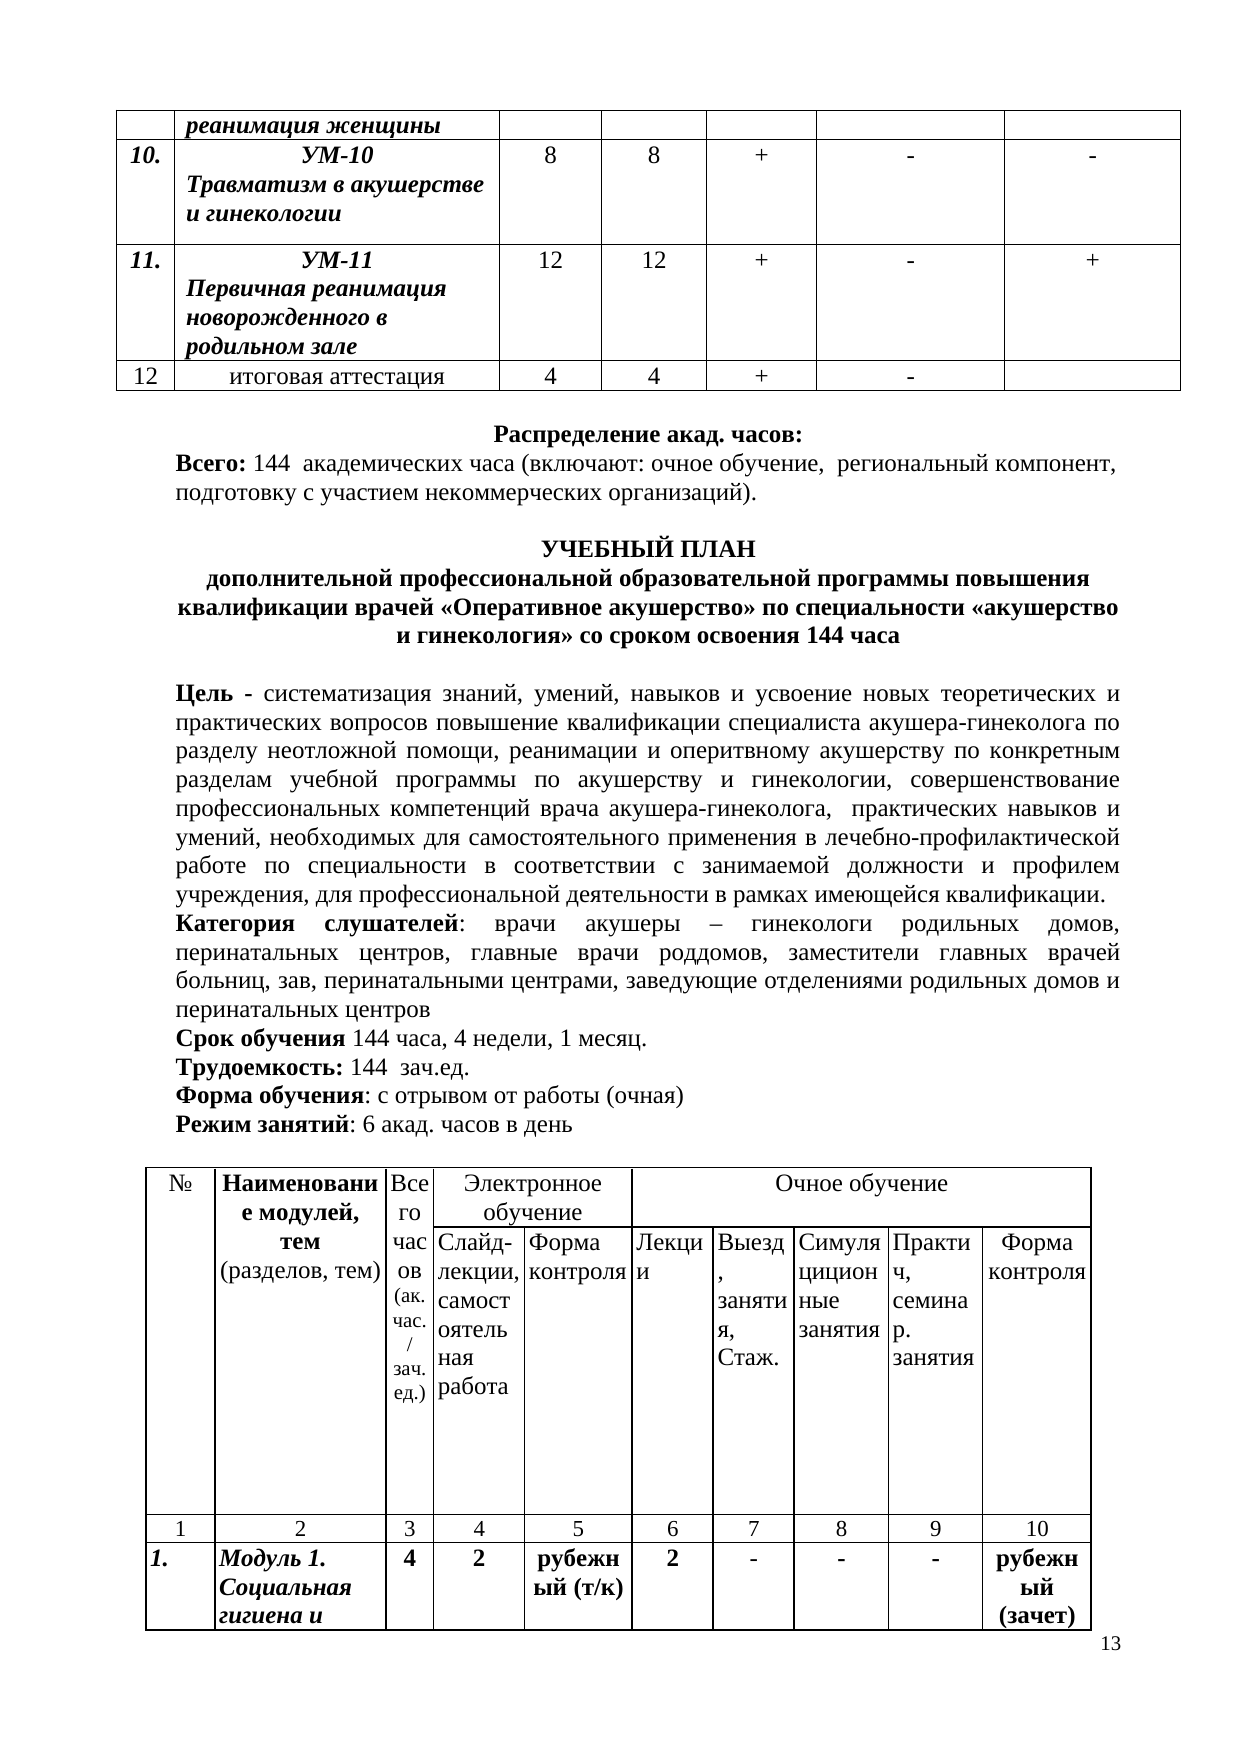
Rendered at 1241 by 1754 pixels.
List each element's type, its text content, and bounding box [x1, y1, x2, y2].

table_cell 5 [525, 1515, 631, 1541]
table_cell 10. [117, 140, 174, 244]
table_cell - [817, 361, 1004, 389]
table_cell рубежный (зачет) [983, 1543, 1090, 1629]
table_cell 4 [602, 361, 706, 389]
table_cell 9. [117, 111, 174, 139]
table_cell 7 [714, 1515, 793, 1541]
table_cell - [714, 1543, 793, 1629]
table_cell + [1005, 111, 1180, 139]
table_cell рубежный (т/к) [525, 1543, 631, 1629]
table_cell 1. [147, 1543, 214, 1629]
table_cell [175, 111, 499, 139]
table_cell - [795, 1543, 888, 1629]
text Всего: 144 академических часа (включают: очное обучение, региональный компонент, подготовку с участием некоммерческих организаций). [175, 448, 1121, 506]
table_cell Симуляциционные занятия [795, 1228, 888, 1513]
table_cell - [1005, 140, 1180, 244]
table_cell - [817, 140, 1004, 244]
table_cell 2 [216, 1515, 385, 1541]
table_cell - [817, 245, 1004, 360]
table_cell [216, 1543, 385, 1629]
text Срок обучения 144 часа, 4 недели, 1 месяц. [175, 1023, 1121, 1052]
table_header Очное обучение [633, 1168, 1090, 1226]
table_cell + [707, 140, 816, 244]
table_header Электронное обучение [434, 1168, 632, 1226]
table_cell 6 [633, 1515, 712, 1541]
table_cell 9 [889, 1515, 982, 1541]
table_cell 2 [633, 1543, 712, 1629]
table_cell 4 [434, 1515, 524, 1541]
text Категория слушателей: врачи акушеры – гинекологи родильных домов, перинатальных центров, главные врачи роддомов, заместители главных врачей больниц, зав, перинатальными центрами, заведующие отделениями родильных домов и перинатальных центров [175, 908, 1121, 1023]
table_cell 10 [983, 1515, 1090, 1541]
text Режим занятий: 6 акад. часов в день [175, 1109, 1121, 1138]
table_cell 8 [795, 1515, 888, 1541]
text Распределение акад. часов: [175, 419, 1121, 448]
table_cell Лекции [633, 1228, 712, 1513]
table_cell 12 [602, 245, 706, 360]
text Цель - систематизация знаний, умений, навыков и усвоение новых теоретических и практических вопросов повышение квалификации специалиста акушера-гинеколога по разделу неотложной помощи, реанимации и оперитвному акушерству по конкретным разделам учебной программы по акушерству и гинекологии, совершенствование профессиональных компетенций врача акушера-гинеколога, практических навыков и умений, необходимых для самостоятельного применения в лечебно-профилактической работе по специальности в соответствии с занимаемой должности и профилем учреждения, для профессиональной деятельности в рамках имеющейся квалификации. [175, 678, 1121, 908]
table_cell 3 [387, 1515, 433, 1541]
table_cell 2 [434, 1543, 524, 1629]
table_cell 11. [117, 245, 174, 360]
table_header № [147, 1168, 215, 1513]
table_cell Форма контроля [983, 1228, 1090, 1513]
table_cell Форма контроля [525, 1228, 631, 1513]
table_cell 4 [500, 361, 601, 389]
table_cell 1 [147, 1515, 214, 1541]
table_cell 8 [602, 140, 706, 244]
table_cell Практич, семинар. занятия [889, 1228, 982, 1513]
table_cell + [707, 111, 816, 139]
title УЧЕБНЫЙ ПЛАН [175, 534, 1121, 563]
table_cell 4 [387, 1543, 433, 1629]
table_cell Выезд, занятия, Стаж. [714, 1228, 793, 1513]
table_cell + [1005, 245, 1180, 360]
table_cell + [707, 245, 816, 360]
table_cell 8 [500, 140, 601, 244]
text Форма обучения: с отрывом от работы (очная) [175, 1081, 1121, 1109]
table_cell 8 [602, 111, 706, 139]
table_cell УМ-11 Первичная реанимация новорожденного в родильном зале [175, 245, 499, 360]
table_cell [1005, 361, 1180, 389]
table_cell - [889, 1543, 982, 1629]
table_header Всего часов (ак.час./ зач.ед.) [387, 1168, 433, 1513]
table_cell 12 [117, 361, 174, 389]
text Трудоемкость: 144 зач.ед. [175, 1052, 1121, 1081]
table_cell + [707, 361, 816, 389]
title дополнительной профессиональной образовательной программы повышения квалификации врачей «Оперативное акушерство» по специальности «акушерство и гинекология» со сроком освоения 144 часа [175, 563, 1121, 649]
table_cell Слайд-лекции, самостоятельная работа [434, 1228, 524, 1513]
table_cell итоговая аттестация [175, 361, 499, 389]
table_cell 8 [500, 111, 601, 139]
table_cell УМ-10 Травматизм в акушерстве и гинекологии [175, 140, 499, 244]
table_header Наименование модулей, тем (разделов, тем) [216, 1168, 386, 1513]
table_cell - [817, 111, 1004, 139]
table_cell 12 [500, 245, 601, 360]
